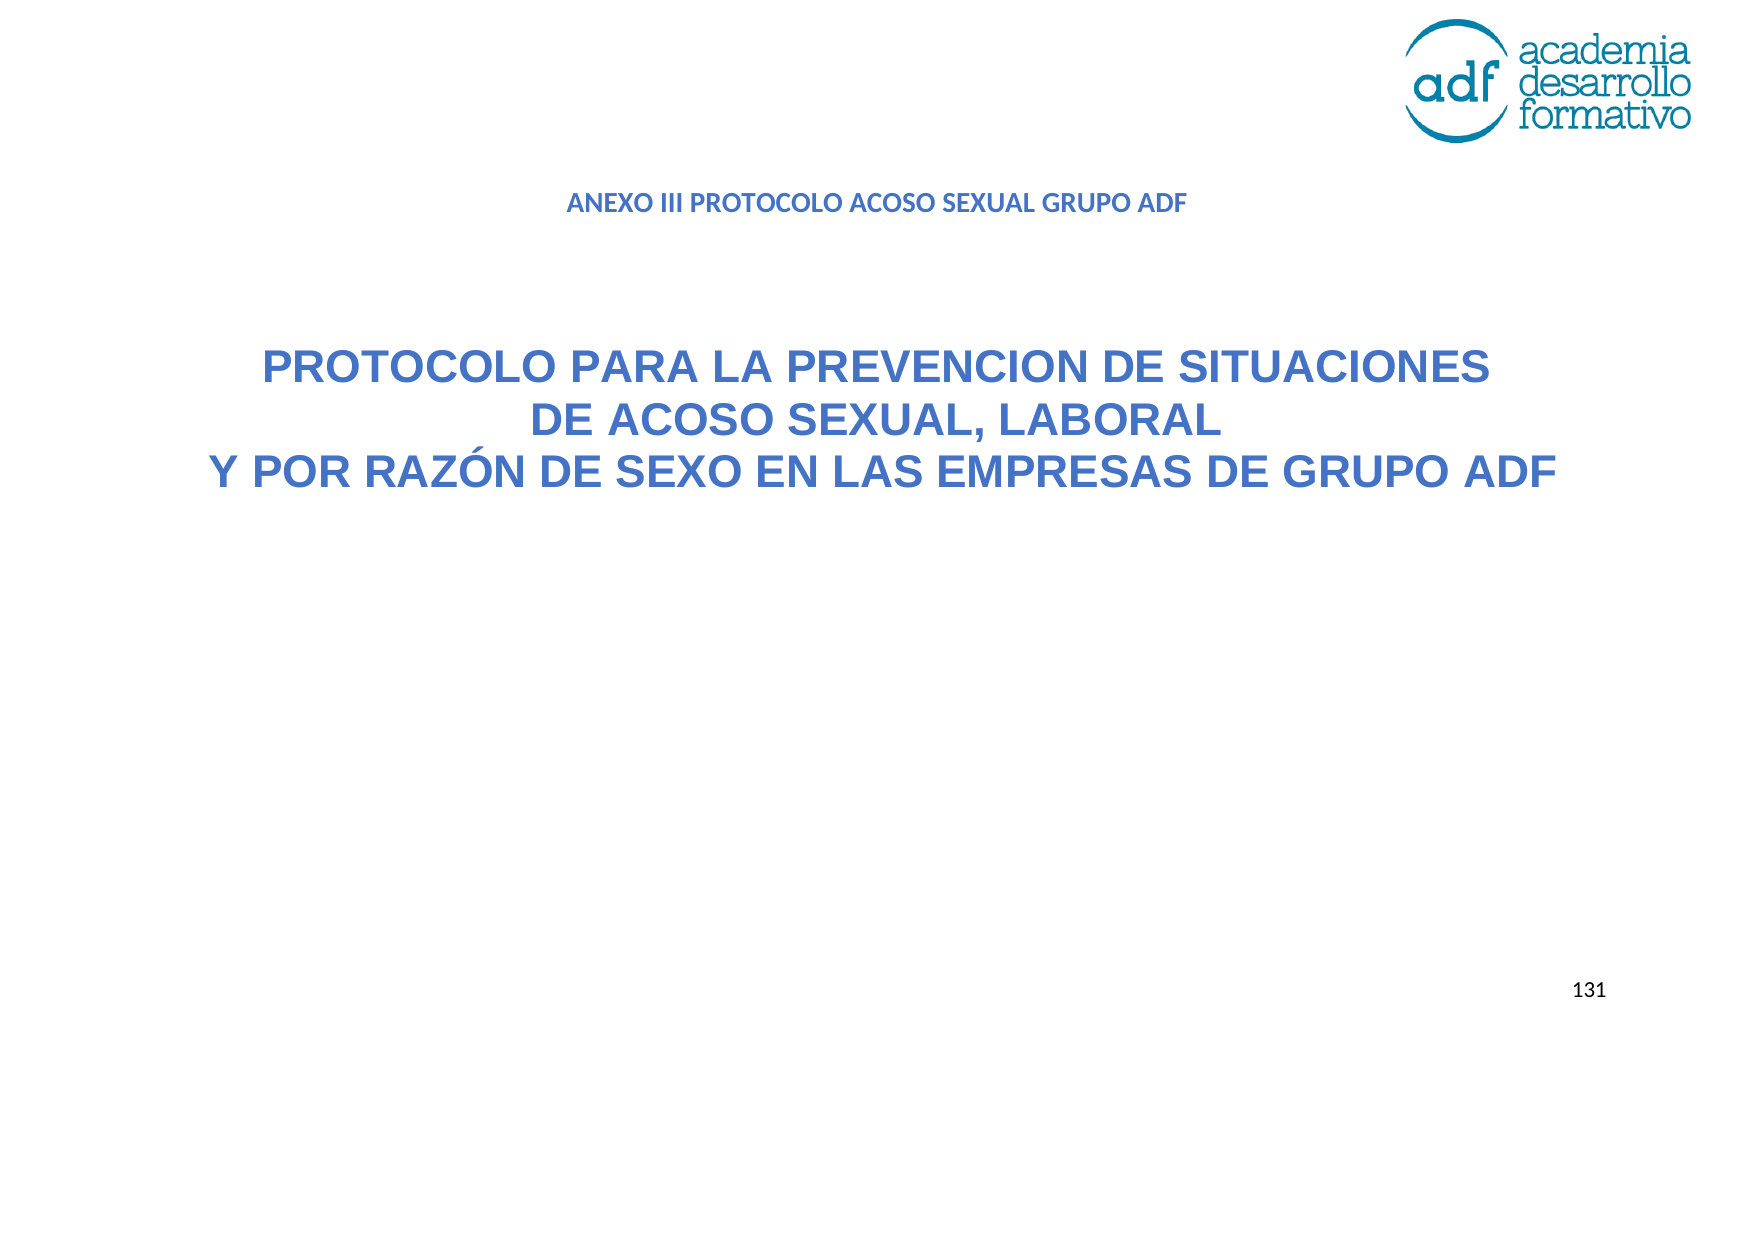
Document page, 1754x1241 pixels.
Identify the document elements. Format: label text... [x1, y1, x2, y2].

text DE ACOSO SEXUAL, LABORAL [148, 392, 1606, 445]
text Y POR RAZÓN DE SEXO EN LAS EMPRESAS DE GRUPO ADF [148, 445, 1606, 497]
text ANEXO III PROTOCOLO ACOSO SEXUAL GRUPO ADF [148, 184, 1606, 220]
picture [1398, 12, 1700, 147]
picture [1672, 54, 1684, 61]
picture [1674, 110, 1687, 125]
picture [1657, 64, 1664, 93]
text PROTOCOLO PARA LA PREVENCION DE SITUACIONES [148, 339, 1606, 392]
